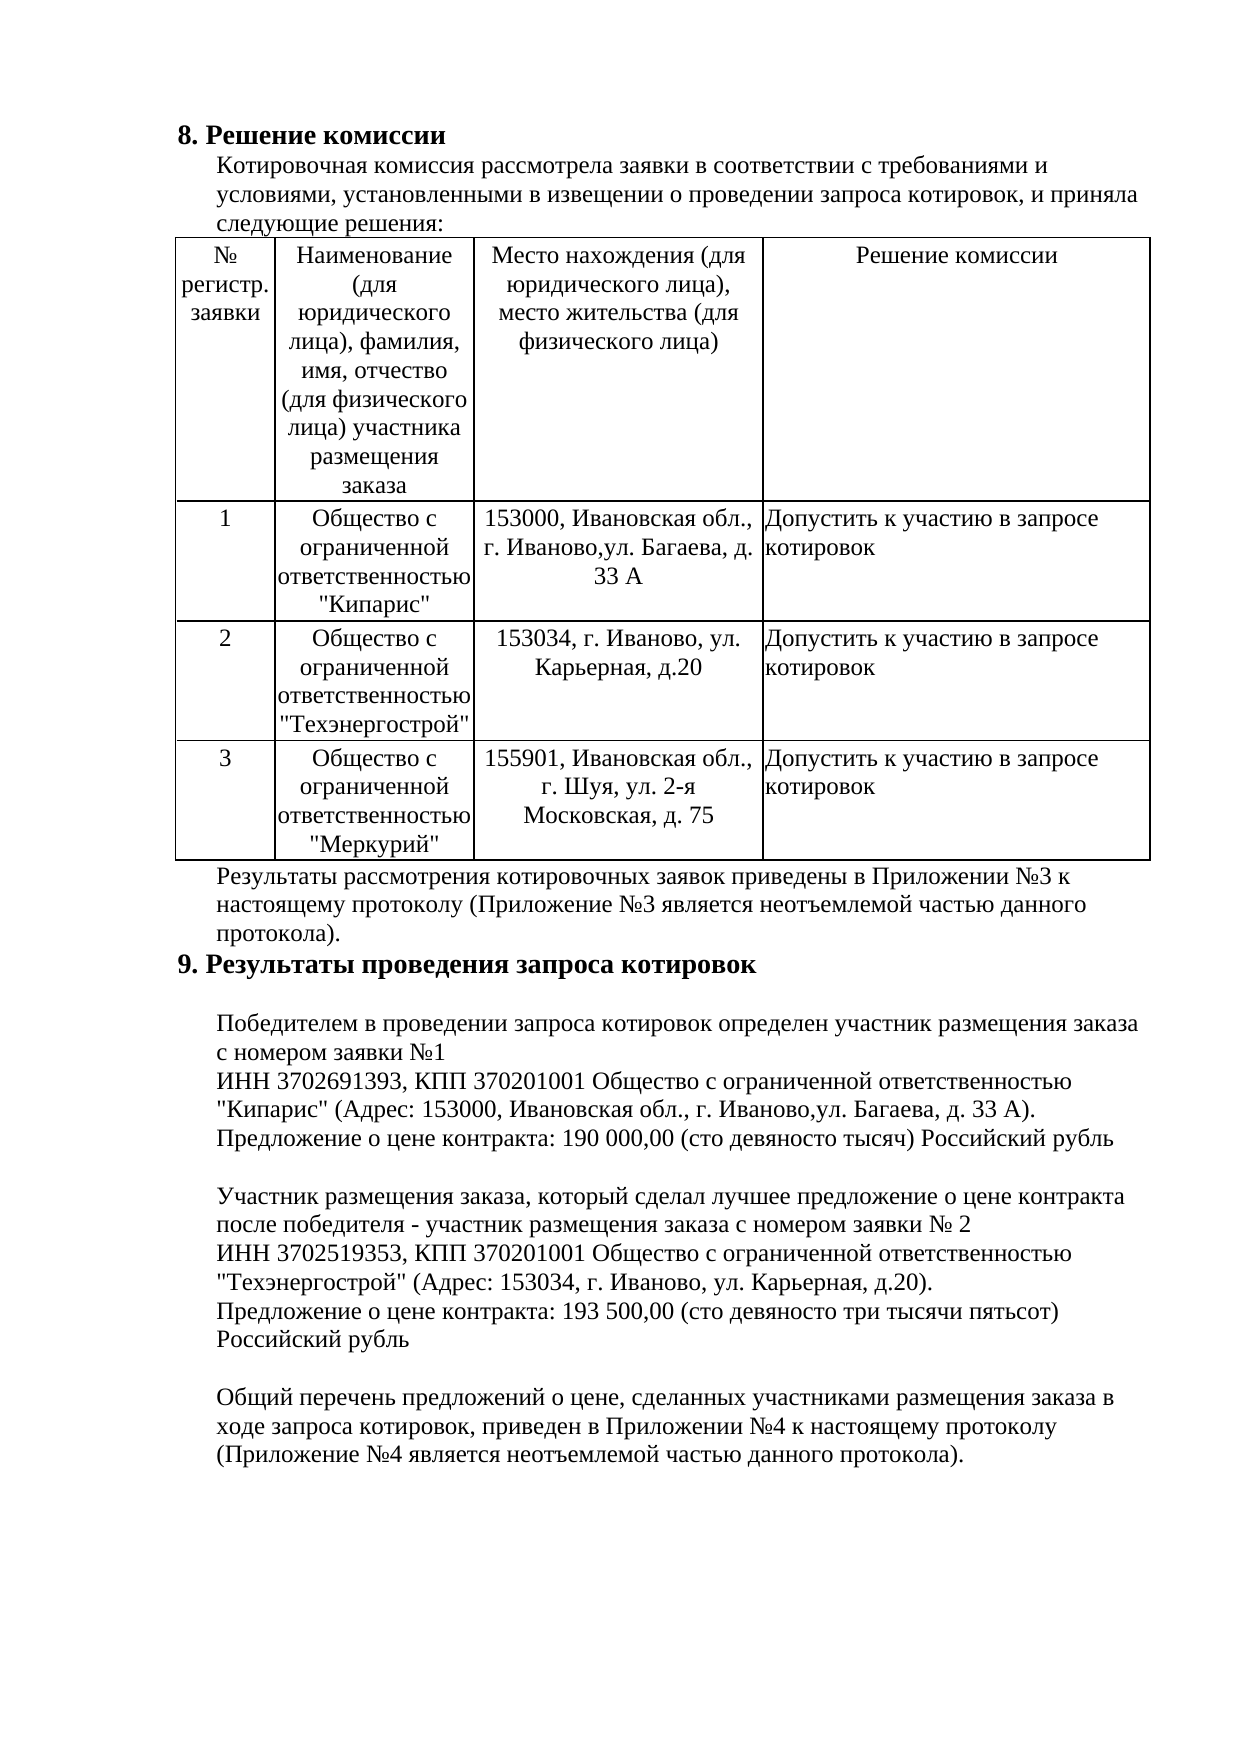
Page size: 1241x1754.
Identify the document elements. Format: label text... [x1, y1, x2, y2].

text Котировочная комиссия рассмотрела заявки в соответствии с требованиями и условиями, установленными в извещении о проведении запроса котировок, и приняла следующие решения: [216, 151, 1152, 237]
text Результаты рассмотрения котировочных заявок приведены в Приложении №3 к настоящему протоколу (Приложение №3 является неотъемлемой частью данного протокола). [216, 861, 1152, 947]
table_header Наименование (для юридического лица), фамилия, имя, отчество (для физического лица) участника размещения заказа [276, 238, 473, 500]
text 8. Решение комиссии [177, 118, 1152, 151]
table_header Решение комиссии [764, 238, 1149, 500]
table_cell Допустить к участию в запросе котировок [764, 622, 1149, 739]
table_cell Общество с ограниченной ответственностью "Кипарис" [276, 502, 473, 620]
table_cell 153034, г. Иваново, ул. Карьерная, д.20 [475, 622, 762, 739]
table_header Место нахождения (для юридического лица), место жительства (для физического лица) [475, 238, 762, 500]
table_cell Общество с ограниченной ответственностью "Меркурий" [276, 741, 473, 859]
table_cell 155901, Ивановская обл., г. Шуя, ул. 2-я Московская, д. 75 [475, 741, 762, 859]
table_cell 1 [176, 501, 274, 620]
text 9. Результаты проведения запроса котировок [177, 947, 1152, 979]
text Победителем в проведении запроса котировок определен участник размещения заказа с номером заявки №1 ИНН 3702691393, КПП 370201001 Общество с ограниченной ответственностью "Кипарис" (Адрес: 153000, Ивановская обл., г. Иваново,ул. Багаева, д. 33 А). Предложение о цене контракта: 190 000,00 (сто девяносто тысяч) Российский рубль Участник размещения заказа, который сделал лучшее предложение о цене контракта после победителя - участник размещения заказа с номером заявки № 2 ИНН 3702519353, КПП 370201001 Общество с ограниченной ответственностью "Техэнергострой" (Адрес: 153034, г. Иваново, ул. Карьерная, д.20). Предложение о цене контракта: 193 500,00 (сто девяносто три тысячи пятьсот) Российский рубль Общий перечень предложений о цене, сделанных участниками размещения заказа в ходе запроса котировок, приведен в Приложении №4 к настоящему протоколу (Приложение №4 является неотъемлемой частью данного протокола). [216, 979, 1152, 1468]
table_cell 2 [176, 621, 274, 739]
table_cell 3 [176, 741, 274, 859]
table_cell Общество с ограниченной ответственностью "Техэнергострой" [276, 622, 473, 739]
table_cell Допустить к участию в запросе котировок [764, 502, 1149, 620]
table_cell Допустить к участию в запросе котировок [764, 741, 1149, 859]
table_cell 153000, Ивановская обл., г. Иваново,ул. Багаева, д. 33 А [475, 502, 762, 620]
table_header № регистр. заявки [176, 238, 274, 500]
